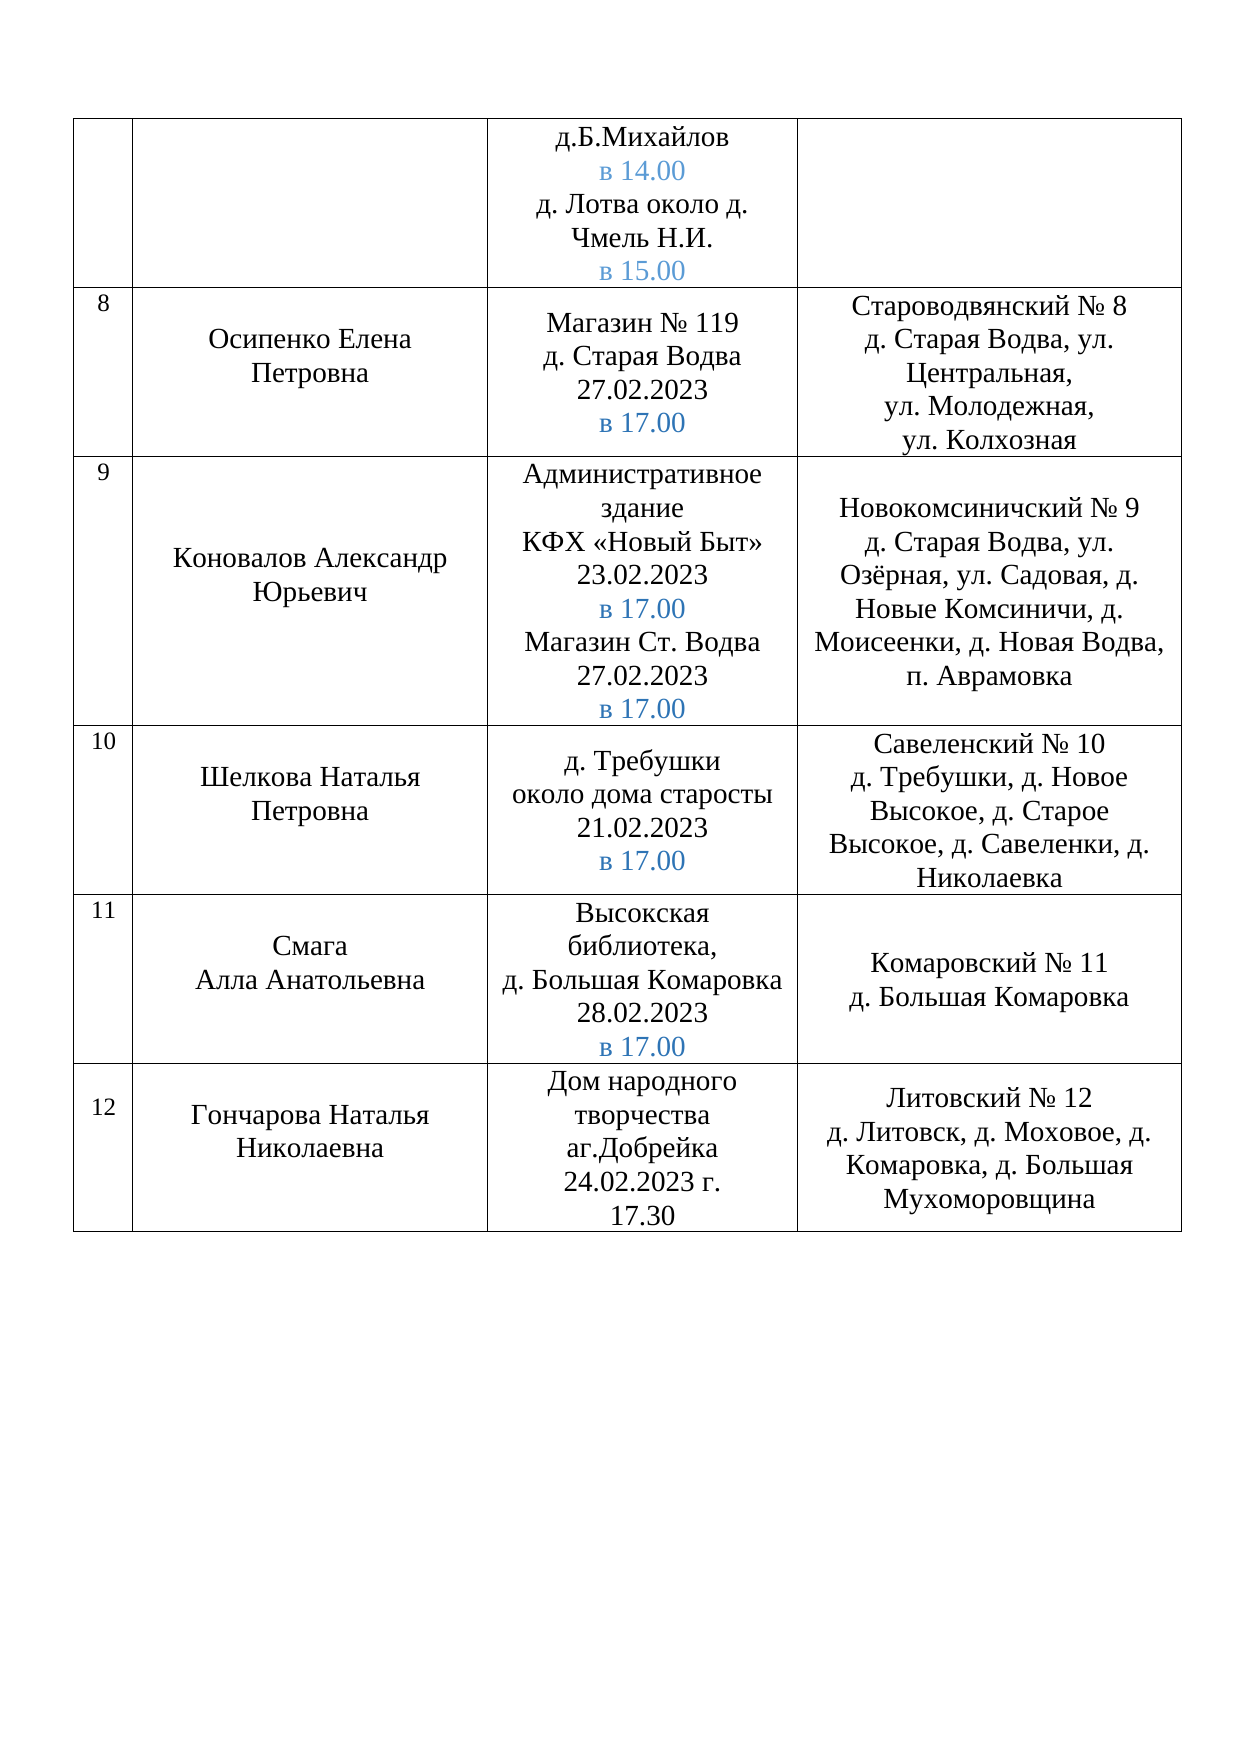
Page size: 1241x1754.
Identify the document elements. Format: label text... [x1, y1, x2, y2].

table_cell 9 [74, 457, 132, 725]
table_cell 8 [74, 288, 132, 456]
table_cell Коновалов Александр Юрьевич [133, 457, 487, 725]
table_cell 10 [74, 726, 132, 894]
table_cell Дом народного творчества аг.Добрейка 24.02.2023 г. 17.30 [488, 1064, 797, 1231]
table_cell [798, 119, 1181, 287]
table_cell 11 [74, 895, 132, 1062]
table_cell Комаровский № 11 д. Большая Комаровка [798, 895, 1181, 1062]
table_cell Литовский № 12 д. Литовск, д. Моховое, д. Комаровка, д. Большая Мухоморовщина [798, 1064, 1181, 1231]
table_cell 7 [74, 119, 132, 287]
table_cell Высокская библиотека, д. Большая Комаровка 28.02.2023 в 17.00 [488, 895, 797, 1062]
table_cell 12 [74, 1064, 132, 1231]
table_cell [133, 119, 487, 287]
table_cell Новокомсиничский № 9 д. Старая Водва, ул. Озёрная, ул. Садовая, д. Новые Комсиничи, д. Моисеенки, д. Новая Водва, п. Аврамовка [798, 457, 1181, 725]
table_cell Шелкова Наталья Петровна [133, 726, 487, 894]
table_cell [488, 119, 797, 287]
table_cell Смага Алла Анатольевна [133, 895, 487, 1062]
table_cell Савеленский № 10 д. Требушки, д. Новое Высокое, д. Старое Высокое, д. Савеленки, д. Николаевка [798, 726, 1181, 894]
table_cell Осипенко Елена Петровна [133, 288, 487, 456]
table_cell Административное здание КФХ «Новый Быт» 23.02.2023 в 17.00 Магазин Ст. Водва 27.02.2023 в 17.00 [488, 457, 797, 725]
table_cell Староводвянский № 8 д. Старая Водва, ул. Центральная, ул. Молодежная, ул. Колхозная [798, 288, 1181, 456]
table_cell Магазин № 119 д. Старая Водва 27.02.2023 в 17.00 [488, 288, 797, 456]
table_cell д. Требушки около дома старосты 21.02.2023 в 17.00 [488, 726, 797, 894]
table_cell Гончарова Наталья Николаевна [133, 1064, 487, 1231]
